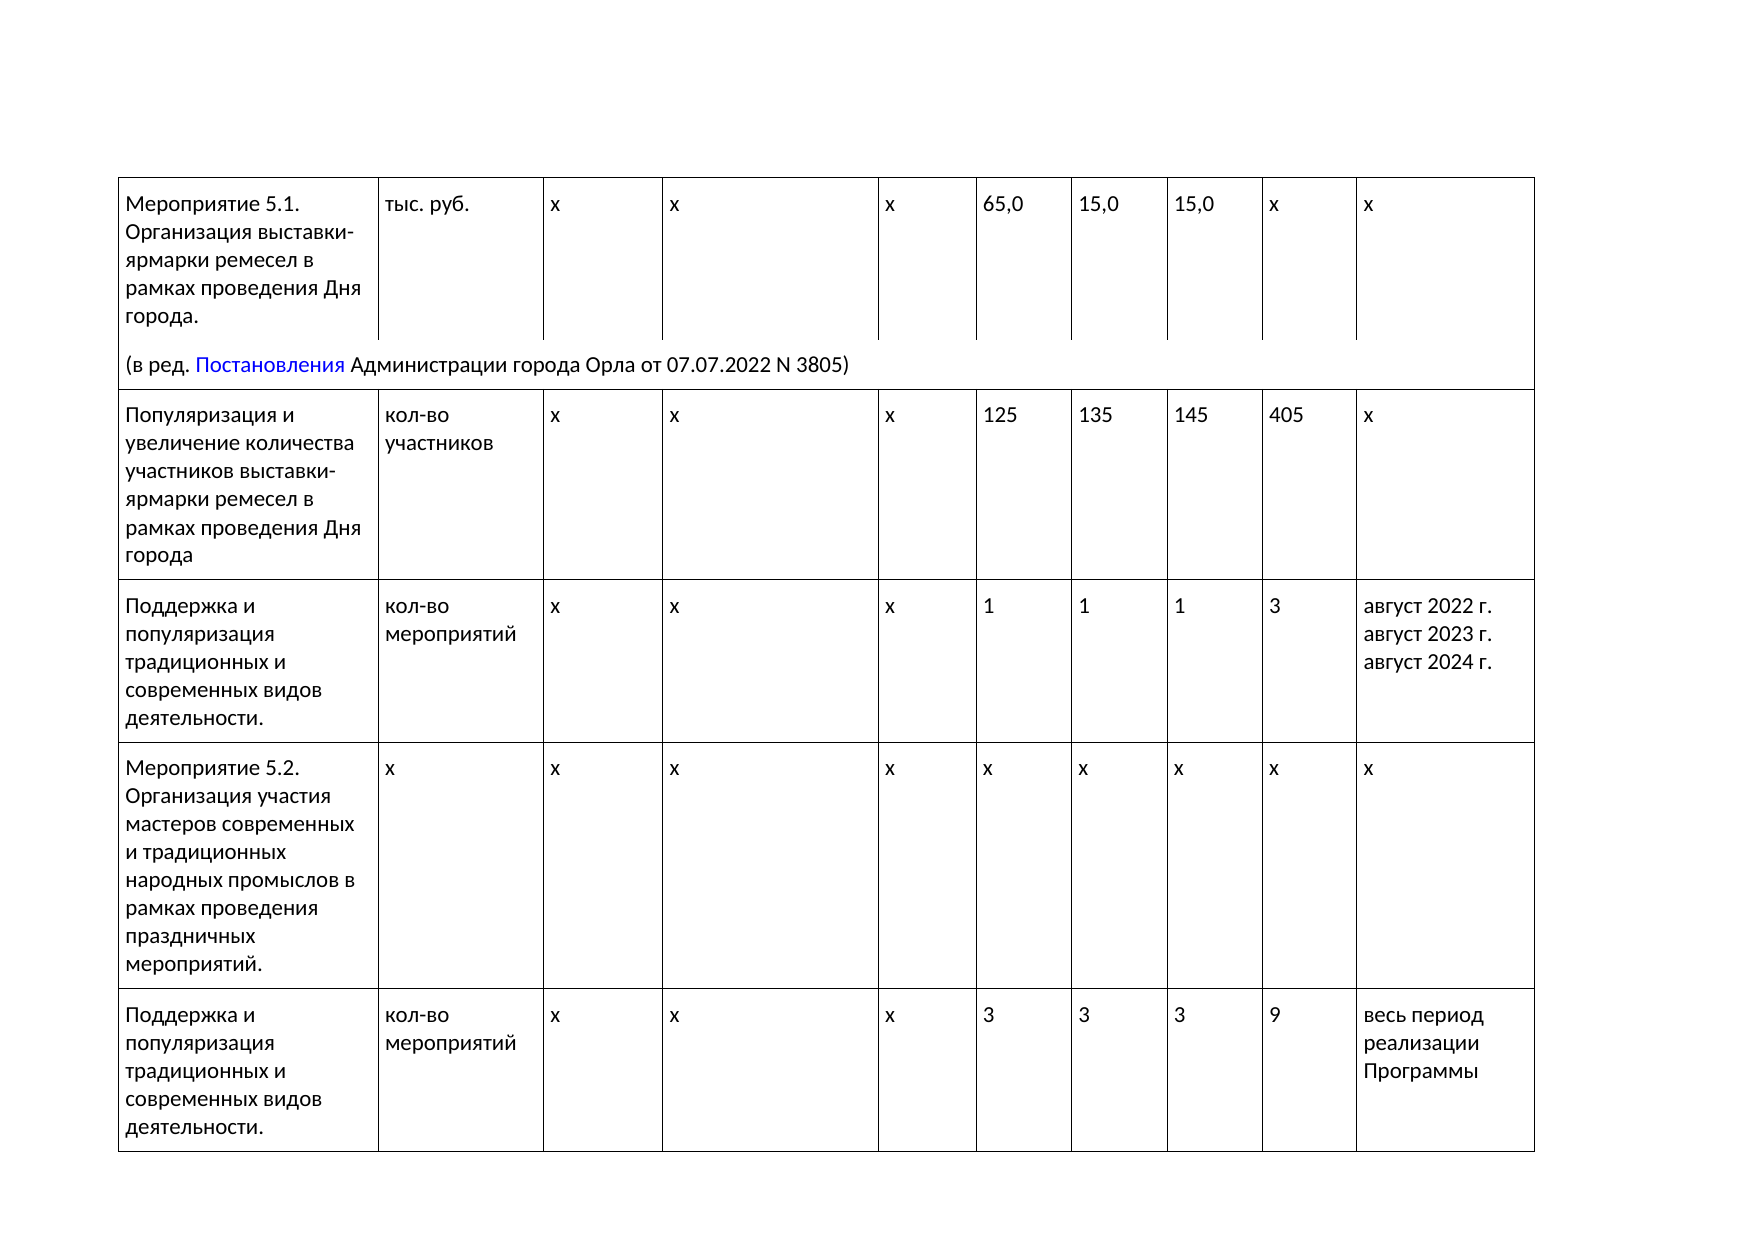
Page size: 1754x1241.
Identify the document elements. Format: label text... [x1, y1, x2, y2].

table_cell 125 [977, 390, 1071, 579]
table_cell x [1357, 743, 1534, 988]
table_cell x [663, 580, 878, 742]
table_cell 3 [1168, 989, 1262, 1151]
table_cell тыс. руб. [379, 178, 543, 339]
table_cell x [879, 178, 976, 339]
table_cell (в ред. Постановления Администрации города Орла от 07.07.2022 N 3805) [119, 340, 1534, 389]
table_cell 3 [1072, 989, 1167, 1151]
table_cell 3 [1263, 580, 1356, 742]
table_cell Поддержка и популяризация традиционных и современных видов деятельности. [119, 989, 378, 1151]
table_cell x [1168, 743, 1262, 988]
table_cell x [1357, 178, 1534, 339]
table_cell 1 [1168, 580, 1262, 742]
table_cell x [544, 743, 662, 988]
table_cell x [663, 989, 878, 1151]
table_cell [1357, 989, 1534, 1151]
table_cell Мероприятие 5.1. Организация выставки-ярмарки ремесел в рамках проведения Дня города. [119, 178, 378, 339]
table_cell 1 [1072, 580, 1167, 742]
table_cell x [663, 178, 878, 339]
table_cell x [879, 580, 976, 742]
table_cell 3 [977, 989, 1071, 1151]
table_cell кол-во мероприятий [379, 580, 543, 742]
table_cell x [544, 580, 662, 742]
table_cell x [379, 743, 543, 988]
table_cell x [663, 743, 878, 988]
table_cell Поддержка и популяризация традиционных и современных видов деятельности. [119, 580, 378, 742]
table_cell Популяризация и увеличение количества участников выставки-ярмарки ремесел в рамках проведения Дня города [119, 390, 378, 579]
table_cell 15,0 [1168, 178, 1262, 339]
table_cell x [879, 390, 976, 579]
table_cell x [879, 743, 976, 988]
table_cell 65,0 [977, 178, 1071, 339]
table_cell 15,0 [1072, 178, 1167, 339]
table_cell x [977, 743, 1071, 988]
table_cell x [1357, 390, 1534, 579]
table_cell 405 [1263, 390, 1356, 579]
table_cell 145 [1168, 390, 1262, 579]
table_cell август 2022 г. август 2023 г. август 2024 г. [1357, 580, 1534, 742]
table_cell 135 [1072, 390, 1167, 579]
table_cell 1 [977, 580, 1071, 742]
table_cell Мероприятие 5.2. Организация участия мастеров современных и традиционных народных промыслов в рамках проведения праздничных мероприятий. [119, 743, 378, 988]
table_cell 9 [1263, 989, 1356, 1151]
table_cell x [1263, 178, 1356, 339]
table_cell x [1263, 743, 1356, 988]
table_cell x [544, 989, 662, 1151]
table_cell кол-во участников [379, 390, 543, 579]
table_cell x [663, 390, 878, 579]
table_cell x [544, 390, 662, 579]
table_cell x [1072, 743, 1167, 988]
table_cell x [544, 178, 662, 339]
table_cell кол-во мероприятий [379, 989, 543, 1151]
table_cell x [879, 989, 976, 1151]
